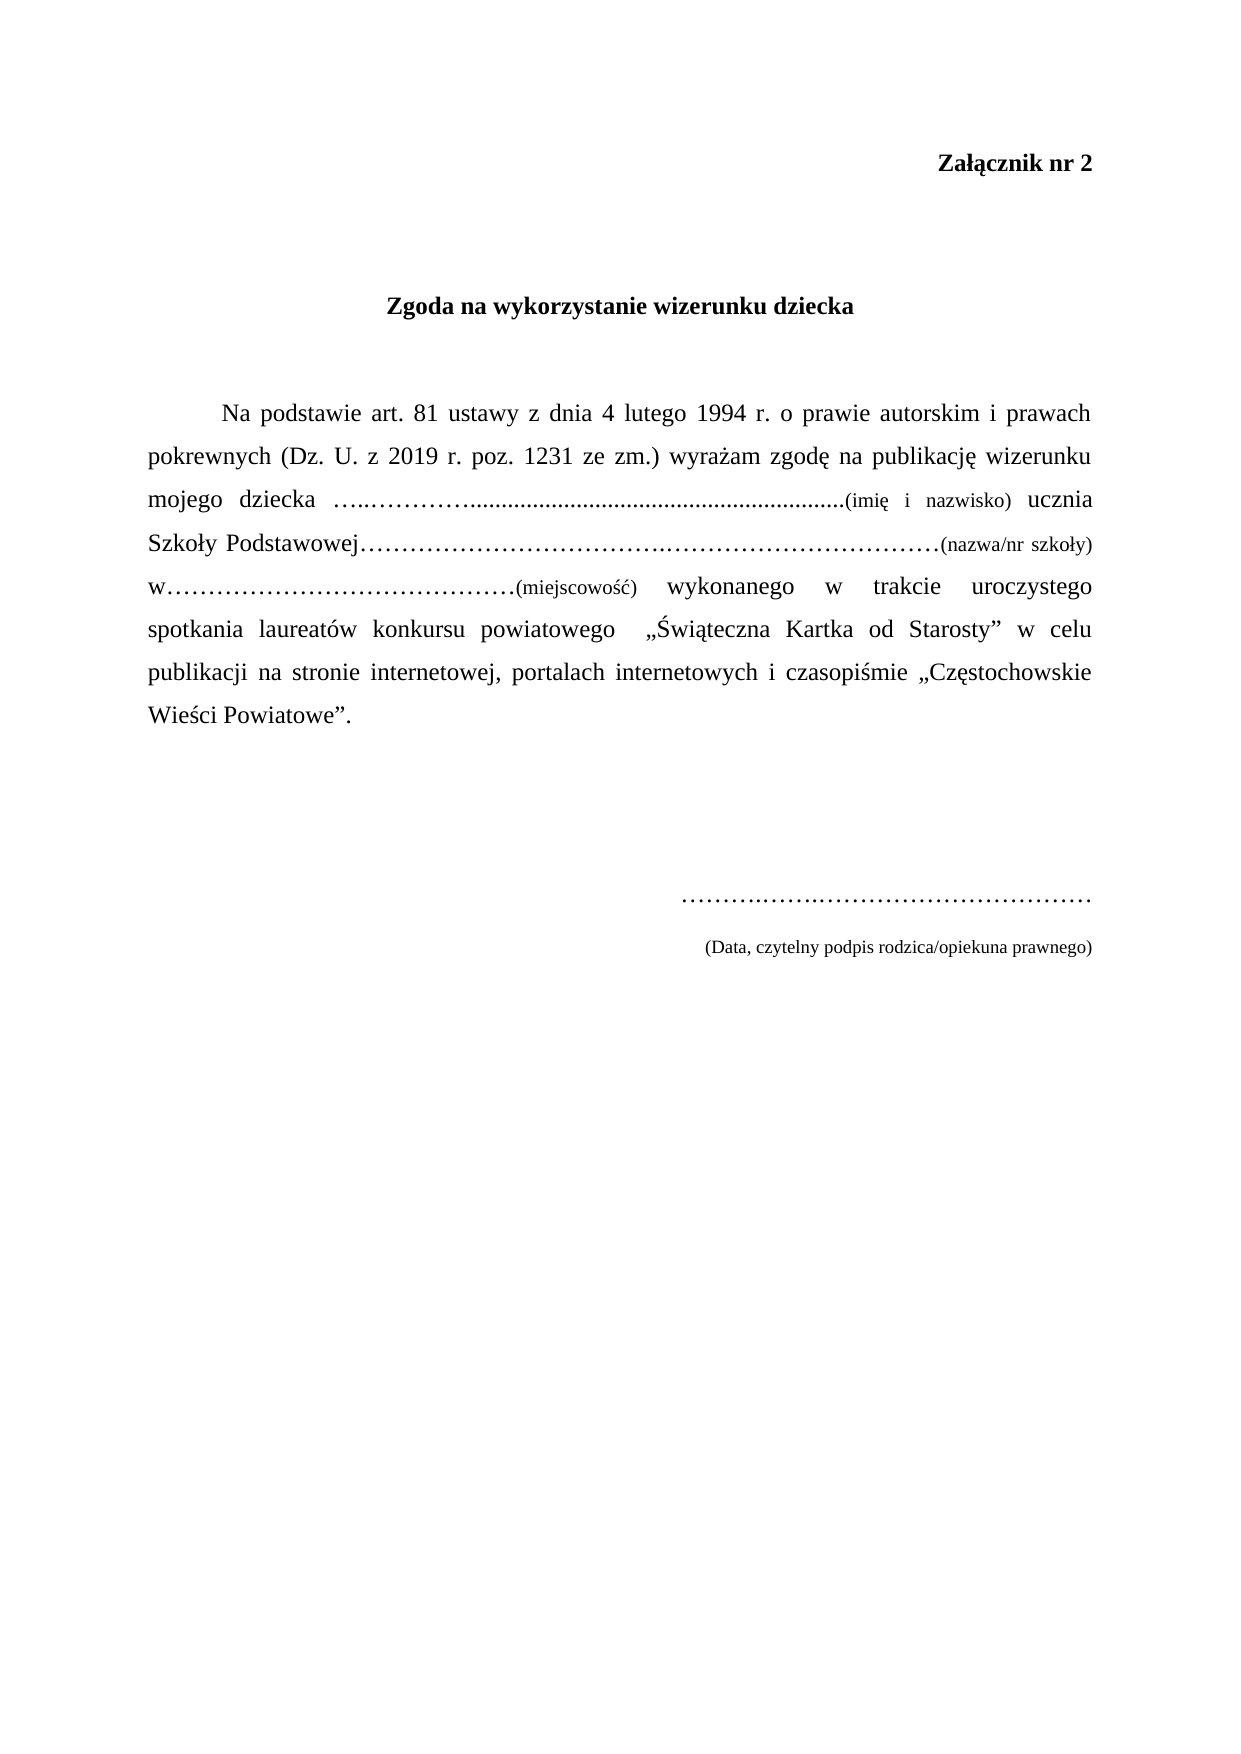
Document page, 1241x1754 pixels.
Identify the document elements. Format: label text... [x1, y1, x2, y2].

text Na podstawie art. 81 ustawy z dnia 4 lutego 1994 r. o prawie autorskim i prawach pokrewnych (Dz. U. z 2019 r. poz. 1231 ze zm.) wyrażam zgodę na publikację wizerunku mojego dziecka …..…………............................................................(imię i nazwisko) ucznia Szkoły Podstawowej……………………………….……………………………(nazwa/nr szkoły) w……………………………………(miejscowość) wykonanego w trakcie uroczystego spotkania laureatów konkursu powiatowego „Świąteczna Kartka od Starosty” w celu publikacji na stronie internetowej, portalach internetowych i czasopiśmie „Częstochowskie Wieści Powiatowe”. [148, 398, 1093, 729]
text ……….…….…………………………… [148, 879, 1093, 908]
text (Data, czytelny podpis rodzica/opiekuna prawnego) [148, 936, 1093, 987]
text Załącznik nr 2 [148, 148, 1093, 176]
text Zgoda na wykorzystanie wizerunku dziecka [148, 291, 1093, 319]
